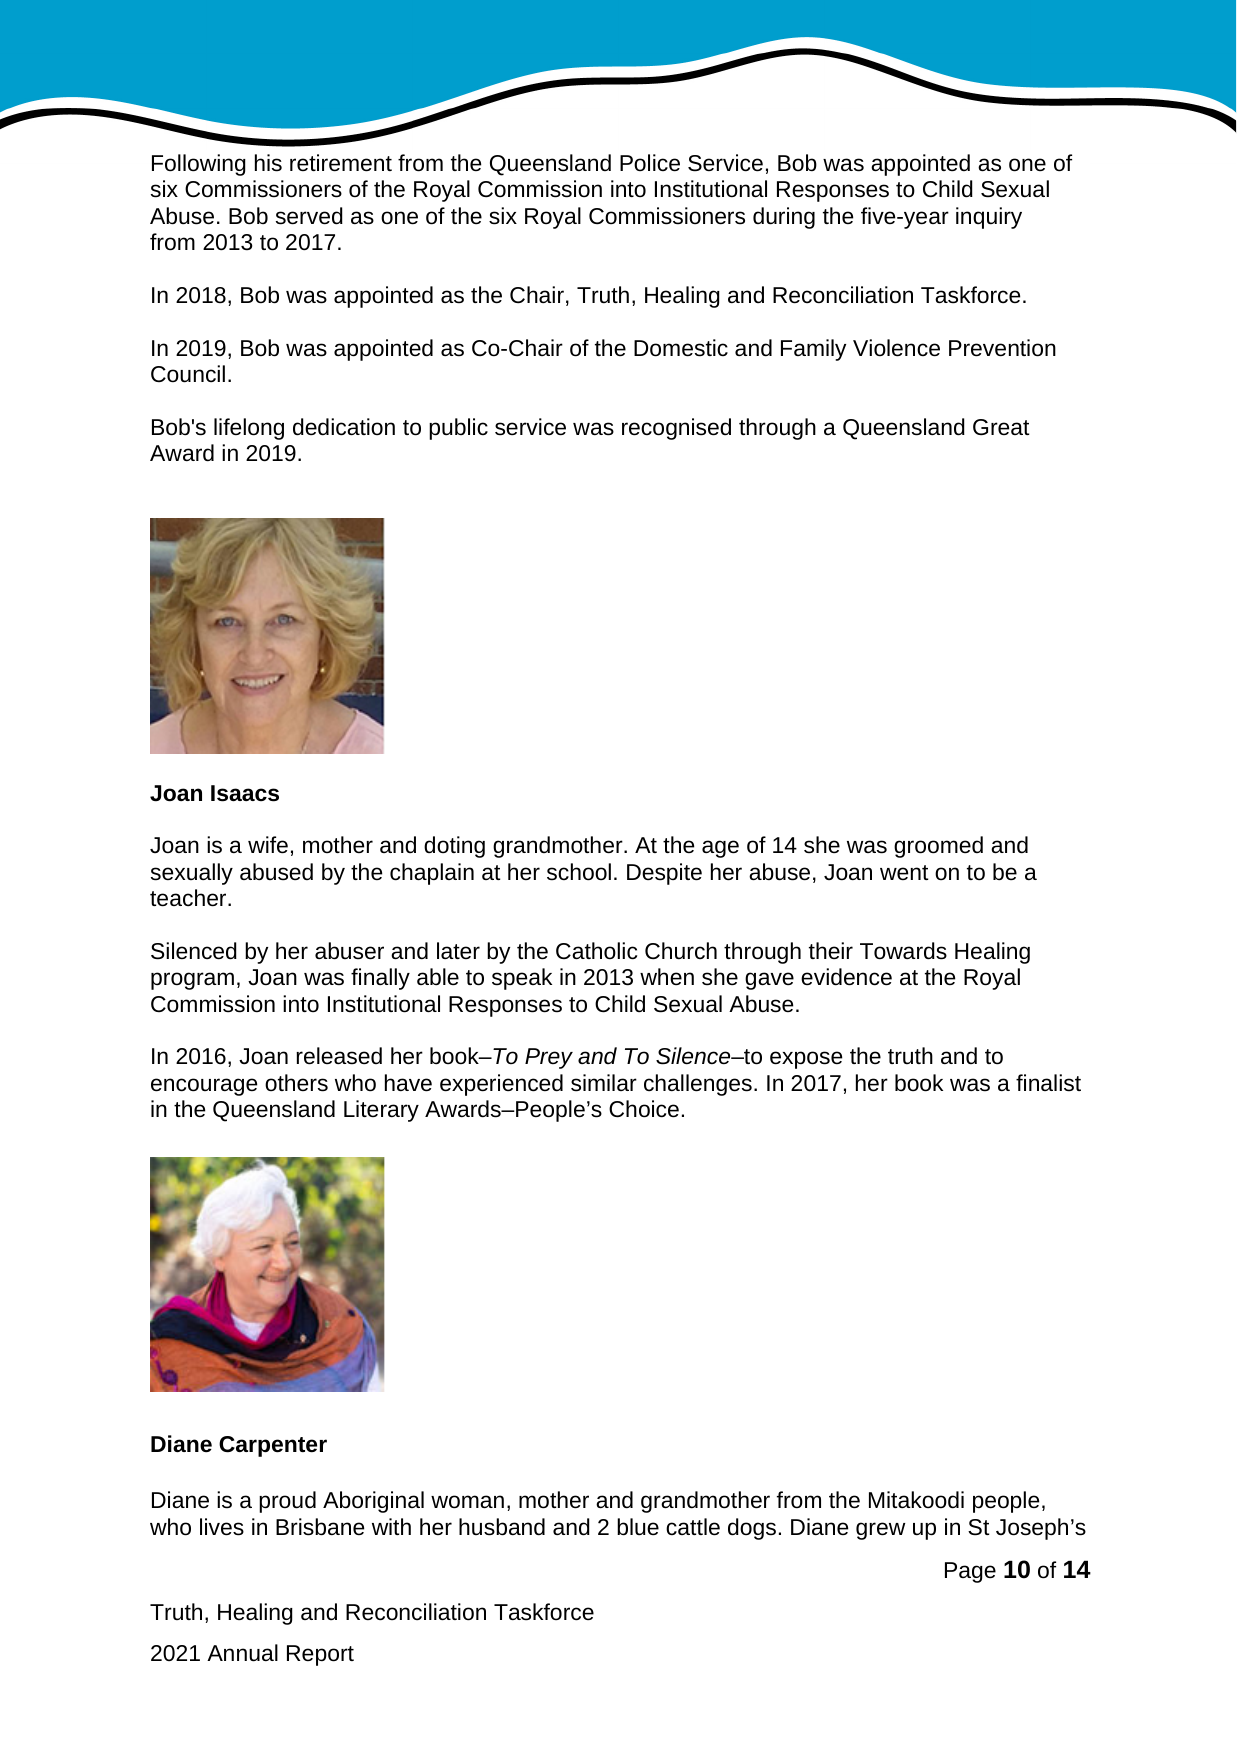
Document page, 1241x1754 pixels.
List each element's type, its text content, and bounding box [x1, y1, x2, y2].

text Bob's lifelong dedication to public service was recognised through a Queensland Great Award in 2019. [150, 413, 1090, 466]
text Following his retirement from the Queensland Police Service, Bob was appointed as one of six Commissioners of the Royal Commission into Institutional Responses to Child Sexual Abuse. Bob served as one of the six Royal Commissioners during the five-year inquiry from 2013 to 2017. [150, 150, 1090, 255]
text In 2019, Bob was appointed as Co-Chair of the Domestic and Family Violence Prevention Council. [150, 334, 1090, 387]
picture [150, 1157, 385, 1392]
picture [0, 38, 1237, 164]
picture [150, 518, 385, 754]
text In 2016, Joan released her book–To Prey and To Silence–to expose the truth and to encourage others who have experienced similar challenges. In 2017, her book was a finalist in the Queensland Literary Awards–People’s Choice. [150, 1043, 1090, 1122]
text Silenced by her abuser and later by the Catholic Church through their Towards Healing program, Joan was finally able to speak in 2013 when she gave evidence at the Royal Commission into Institutional Responses to Child Sexual Abuse. [150, 938, 1090, 1017]
text In 2018, Bob was appointed as the Chair, Truth, Healing and Reconciliation Taskforce. [150, 282, 1090, 308]
text Diane Carpenter [150, 1429, 1090, 1458]
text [150, 1487, 1090, 1540]
text Joan is a wife, mother and doting grandmother. At the age of 14 she was groomed and sexually abused by the chaplain at her school. Despite her abuse, Joan went on to be a teacher. [150, 832, 1090, 911]
text Joan Isaacs [150, 780, 1090, 806]
